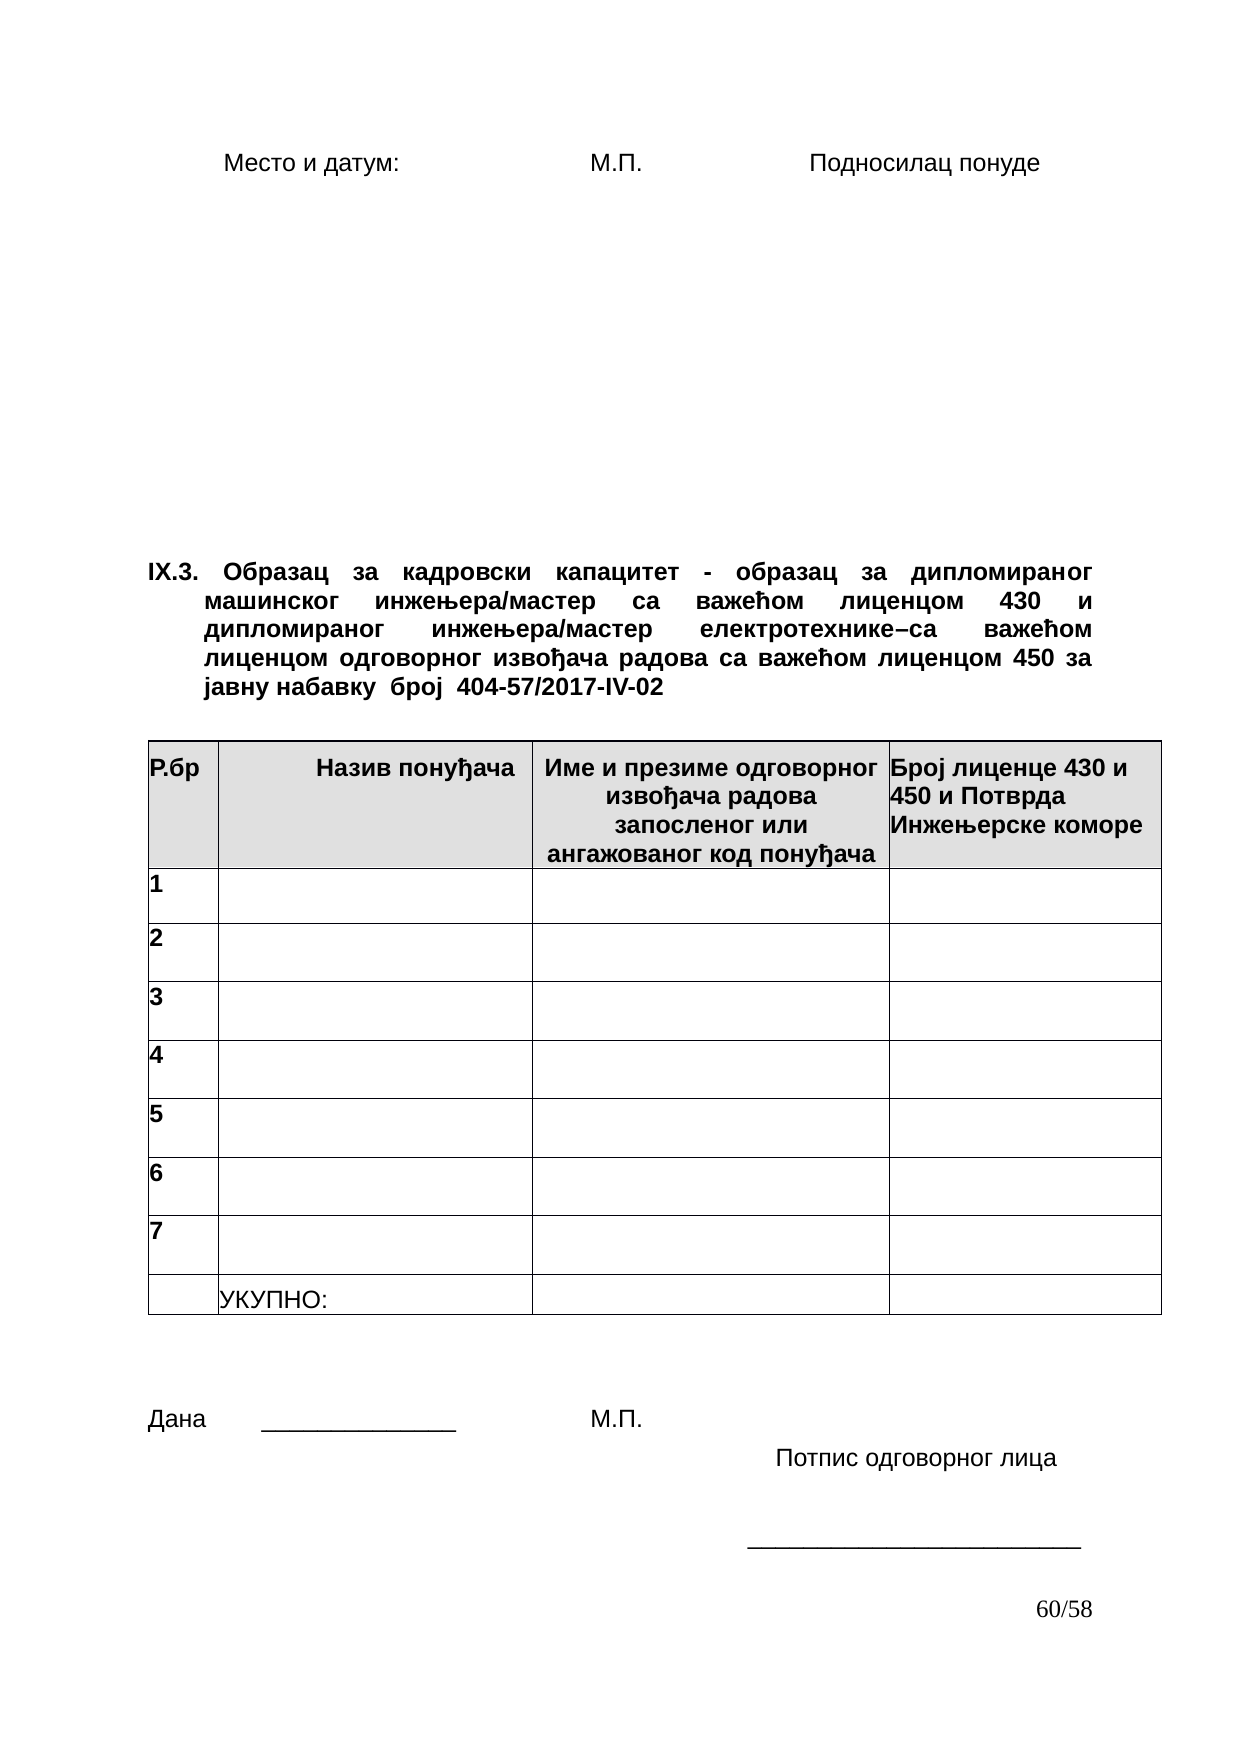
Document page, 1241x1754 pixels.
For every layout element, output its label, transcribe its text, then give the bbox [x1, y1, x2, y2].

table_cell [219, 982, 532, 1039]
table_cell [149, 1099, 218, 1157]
text IХ.3. Образац за кадровски капацитет - образац за дипломираног машинског инжењера/мастер са важећом лиценцом 430 и дипломираног инжењера/мастер електротехнике–са важећом лиценцом одговорног извођача радова са важећом лиценцом 450 за јавну набавку број 404-57/2017-IV-02 [148, 557, 1093, 701]
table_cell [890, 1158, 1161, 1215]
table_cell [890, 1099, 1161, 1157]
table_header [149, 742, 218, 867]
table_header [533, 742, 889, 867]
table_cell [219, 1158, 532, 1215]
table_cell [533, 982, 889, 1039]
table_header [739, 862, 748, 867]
text Потпис одговорног лица [748, 1443, 1093, 1472]
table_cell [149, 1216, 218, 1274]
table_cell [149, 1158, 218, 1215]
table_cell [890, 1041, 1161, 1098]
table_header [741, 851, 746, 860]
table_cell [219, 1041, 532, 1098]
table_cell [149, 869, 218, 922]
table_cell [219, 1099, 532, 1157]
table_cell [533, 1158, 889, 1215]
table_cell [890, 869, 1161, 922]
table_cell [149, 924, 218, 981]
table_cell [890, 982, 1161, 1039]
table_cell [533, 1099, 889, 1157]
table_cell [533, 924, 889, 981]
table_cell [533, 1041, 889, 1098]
text ________________________ [748, 1521, 1093, 1550]
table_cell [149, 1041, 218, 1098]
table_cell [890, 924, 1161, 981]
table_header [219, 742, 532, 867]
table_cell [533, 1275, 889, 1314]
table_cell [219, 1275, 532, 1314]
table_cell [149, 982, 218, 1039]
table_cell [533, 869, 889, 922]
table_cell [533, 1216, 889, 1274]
text Дана ______________ М.П. [148, 1404, 1123, 1432]
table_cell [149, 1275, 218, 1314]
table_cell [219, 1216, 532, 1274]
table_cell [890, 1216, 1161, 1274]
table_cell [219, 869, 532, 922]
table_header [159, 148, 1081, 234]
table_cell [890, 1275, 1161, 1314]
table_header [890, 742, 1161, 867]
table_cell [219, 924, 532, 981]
